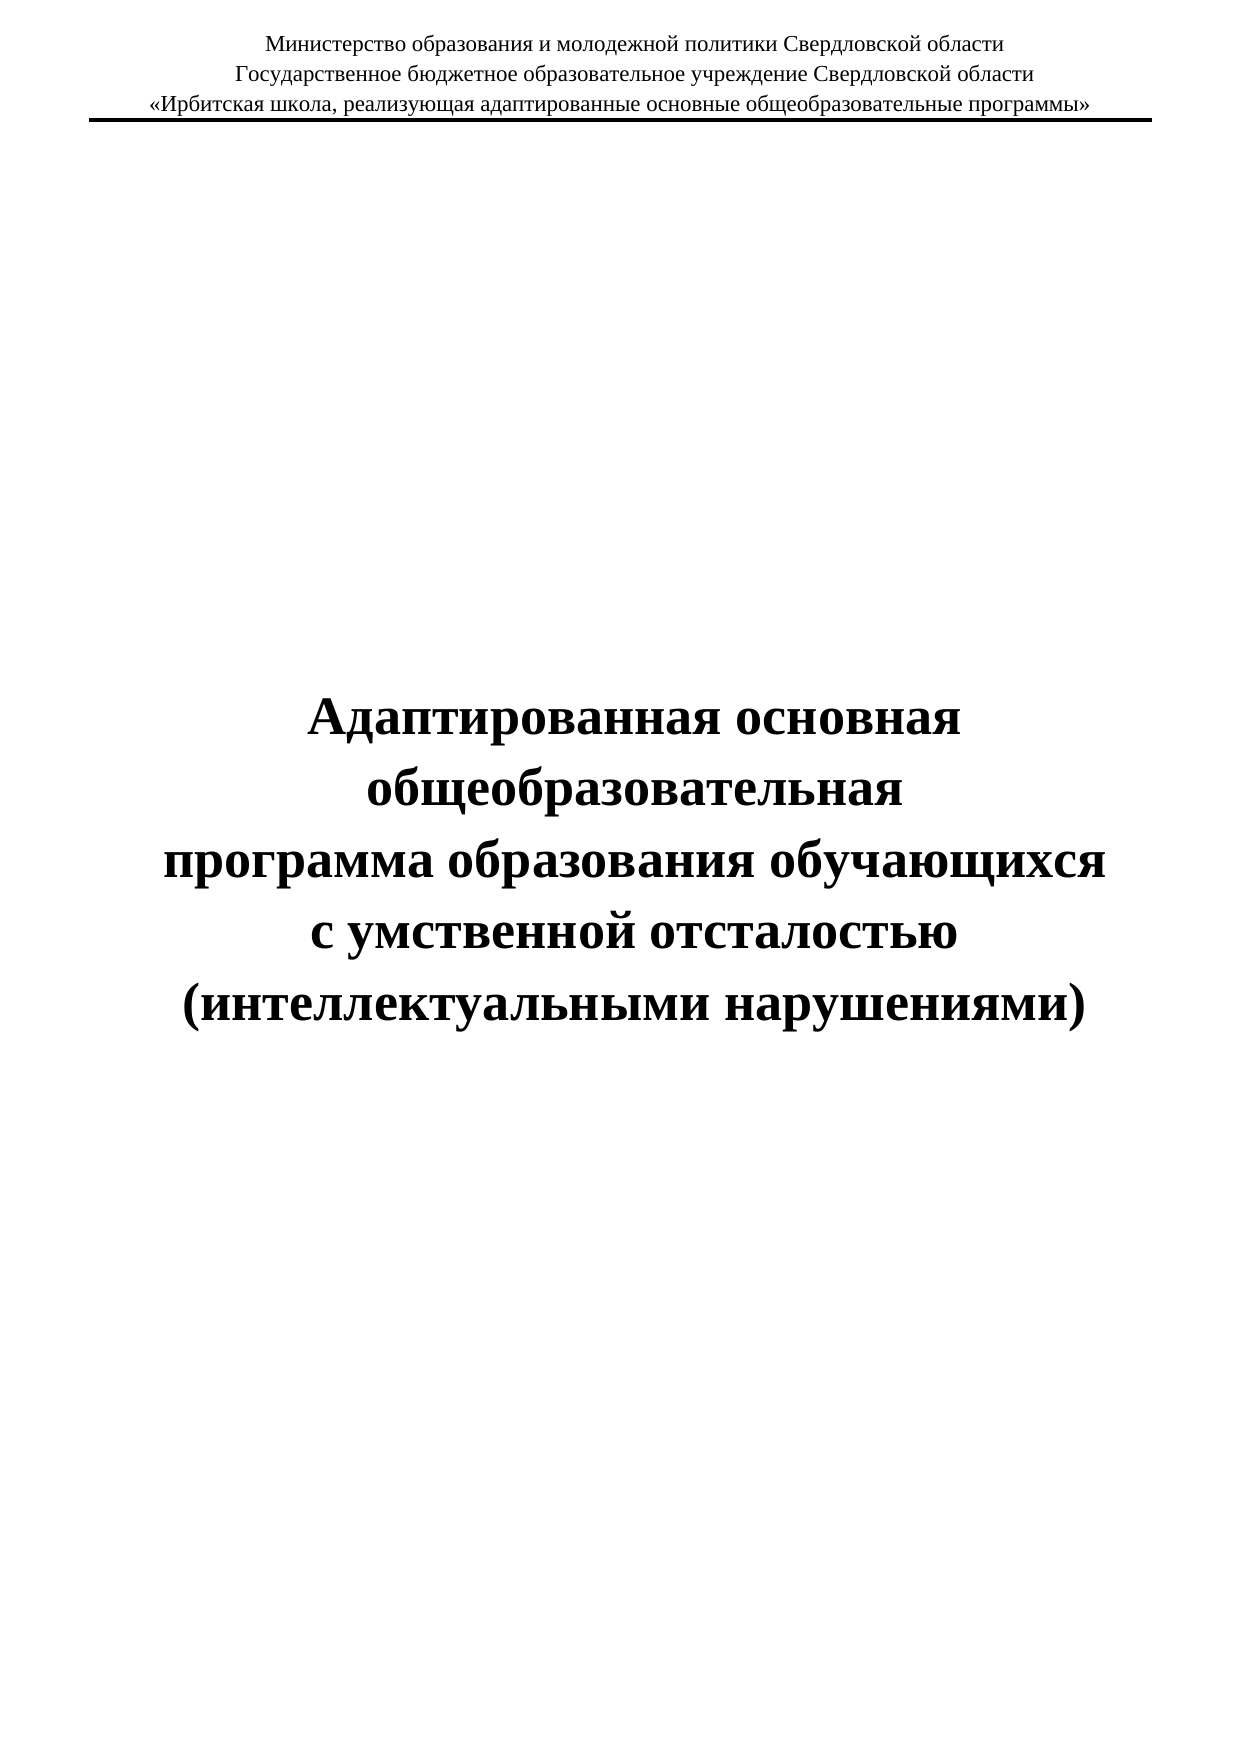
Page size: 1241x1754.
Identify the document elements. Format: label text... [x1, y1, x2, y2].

text Адаптированная основная общеобразовательная [118, 684, 1152, 818]
text с умственной отсталостью (интеллектуальными нарушениями) [118, 898, 1152, 1032]
text «Ирбитская школа, реализующая адаптированные основные общеобразовательные программы» [88, 90, 1152, 122]
text Министерство образования и молодежной политики Свердловской области [118, 29, 1152, 56]
text программа образования обучающихся [118, 827, 1152, 889]
text Государственное бюджетное образовательное учреждение Свердловской области [118, 60, 1152, 86]
